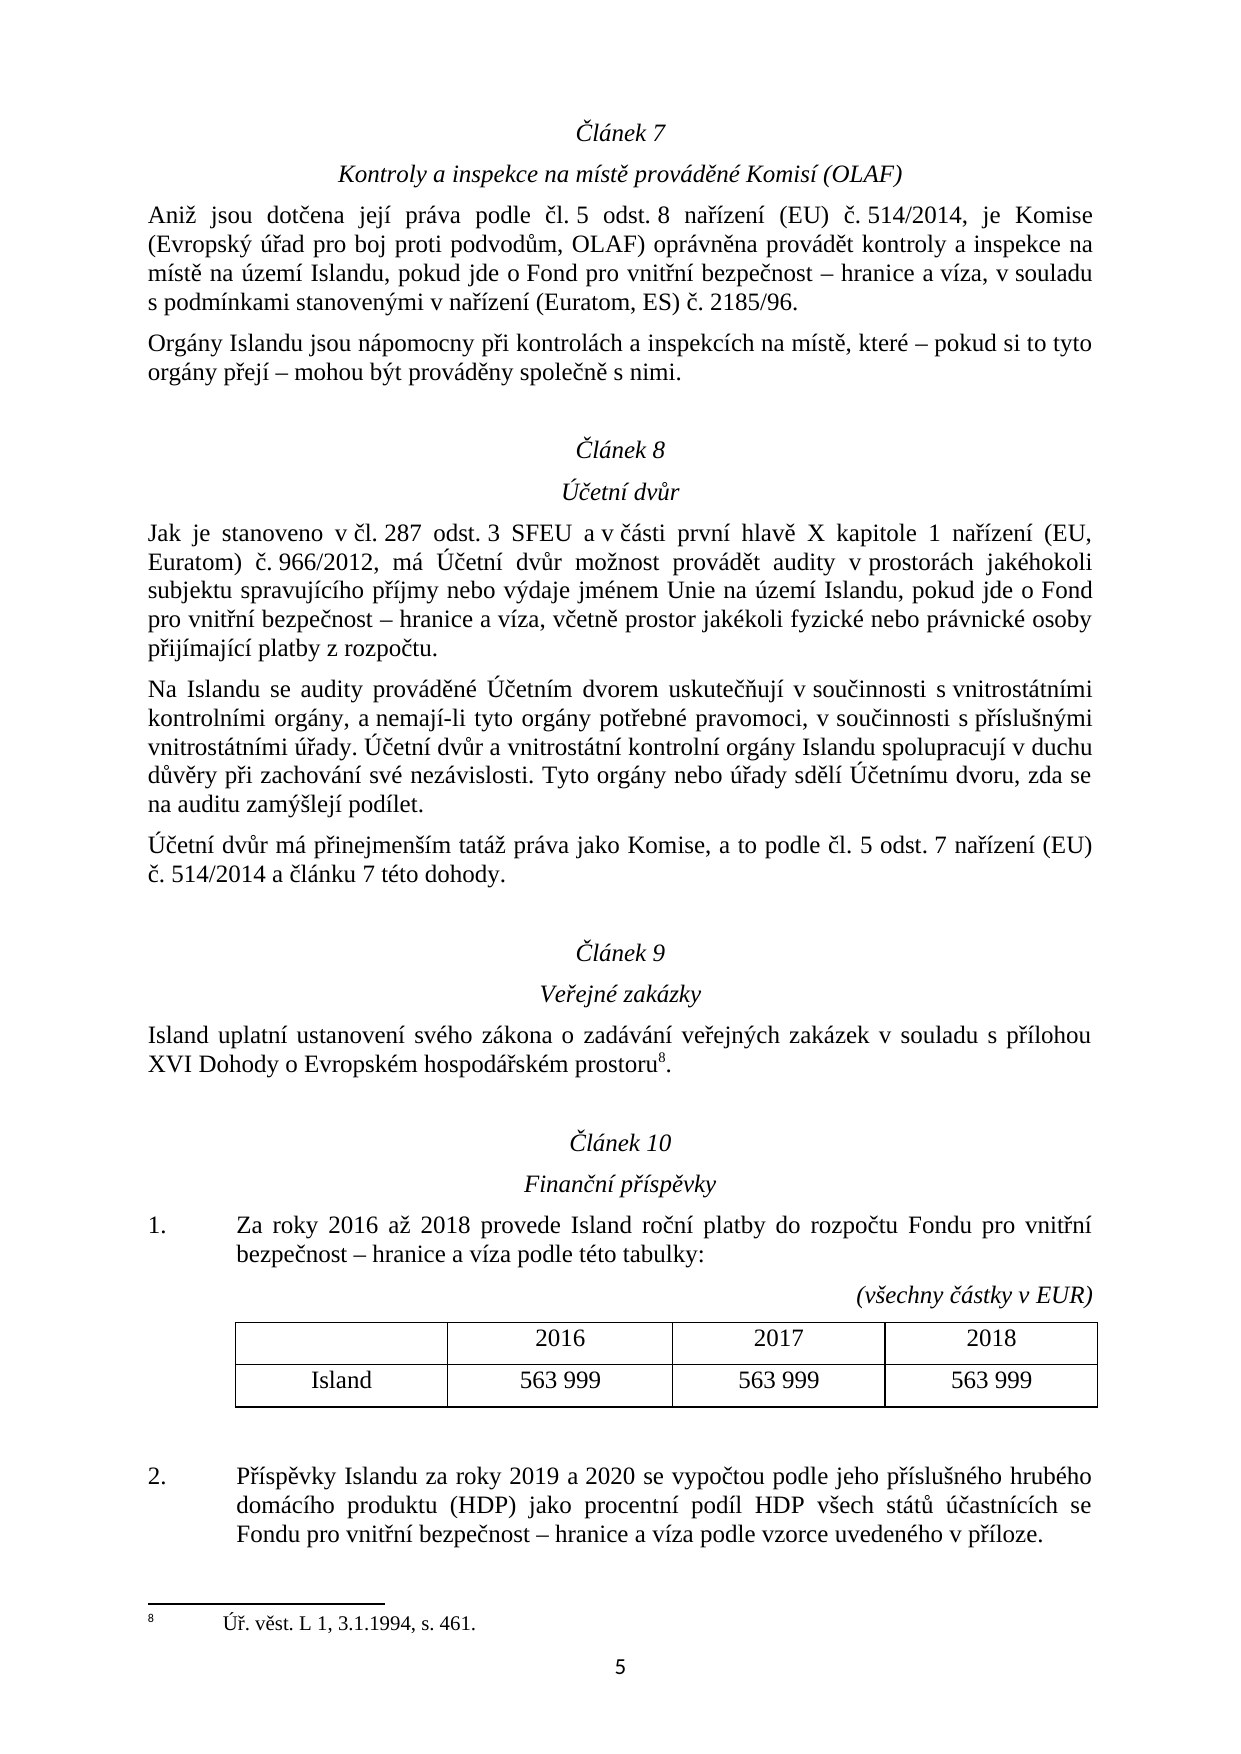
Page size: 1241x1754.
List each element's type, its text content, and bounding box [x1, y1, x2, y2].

text Článek 8 [148, 436, 1093, 464]
text Finanční příspěvky [148, 1169, 1093, 1198]
text Kontroly a inspekce na místě prováděné Komisí (OLAF) [148, 159, 1093, 188]
table_header 2017 [673, 1323, 884, 1364]
table_header 2016 [448, 1323, 672, 1364]
table_cell 563 999 [673, 1365, 884, 1406]
text Na Islandu se audity prováděné Účetním dvorem uskutečňují v součinnosti s vnitrostátními kontrolními orgány, a nemají-li tyto orgány potřebné pravomoci, v součinnosti s příslušnými vnitrostátními úřady. Účetní dvůr a vnitrostátní kontrolní orgány Islandu spolupracují v duchu důvěry při zachování své nezávislosti. Tyto orgány nebo úřady sdělí Účetnímu dvoru, zda se na auditu zamýšlejí podílet. [148, 674, 1093, 818]
text Island uplatní ustanovení svého zákona o zadávání veřejných zakázek v souladu s přílohou XVI Dohody o Evropském hospodářském prostoru. [148, 1021, 1093, 1078]
table_header [236, 1323, 447, 1364]
text Aniž jsou dotčena její práva podle čl. 5 odst. 8 nařízení (EU) č. 514/2014, je Komise (Evropský úřad pro boj proti podvodům, OLAF) oprávněna provádět kontroly a inspekce na místě na území Islandu, pokud jde o Fond pro vnitřní bezpečnost – hranice a víza, v souladu s podmínkami stanovenými v nařízení (Euratom, ES) č. 2185/96. [148, 201, 1093, 316]
table_cell 563 999 [448, 1365, 672, 1406]
text 2. Příspěvky Islandu za roky 2019 a 2020 se vypočtou podle jeho příslušného hrubého domácího produktu (HDP) jako procentní podíl HDP všech států účastnících se Fondu pro vnitřní bezpečnost – hranice a víza podle vzorce uvedeného v příloze. [148, 1461, 1093, 1547]
table_cell Island [236, 1365, 447, 1406]
text 1. Za roky 2016 až 2018 provede Island roční platby do rozpočtu Fondu pro vnitřní bezpečnost – hranice a víza podle této tabulky: [148, 1211, 1093, 1268]
text (všechny částky v EUR) [236, 1281, 1093, 1309]
table_cell 563 999 [886, 1365, 1097, 1406]
table_header 2018 [886, 1323, 1097, 1364]
text Jak je stanoveno v čl. 287 odst. 3 SFEU a v části první hlavě X kapitole 1 nařízení (EU, Euratom) č. 966/2012, má Účetní dvůr možnost provádět audity v prostorách jakéhokoli subjektu spravujícího příjmy nebo výdaje jménem Unie na území Islandu, pokud jde o Fond pro vnitřní bezpečnost – hranice a víza, včetně prostor jakékoli fyzické nebo právnické osoby přijímající platby z rozpočtu. [148, 518, 1093, 662]
text Účetní dvůr má přinejmenším tatáž práva jako Komise, a to podle čl. 5 odst. 7 nařízení (EU) č. 514/2014 a článku 7 této dohody. [148, 831, 1093, 888]
text Účetní dvůr [148, 477, 1093, 506]
text Článek 10 [148, 1128, 1093, 1157]
text Veřejné zakázky [148, 979, 1093, 1008]
text Článek 9 [148, 938, 1093, 967]
text Orgány Islandu jsou nápomocny při kontrolách a inspekcích na místě, které – pokud si to tyto orgány přejí – mohou být prováděny společně s nimi. [148, 328, 1093, 386]
text Článek 7 [148, 118, 1093, 147]
